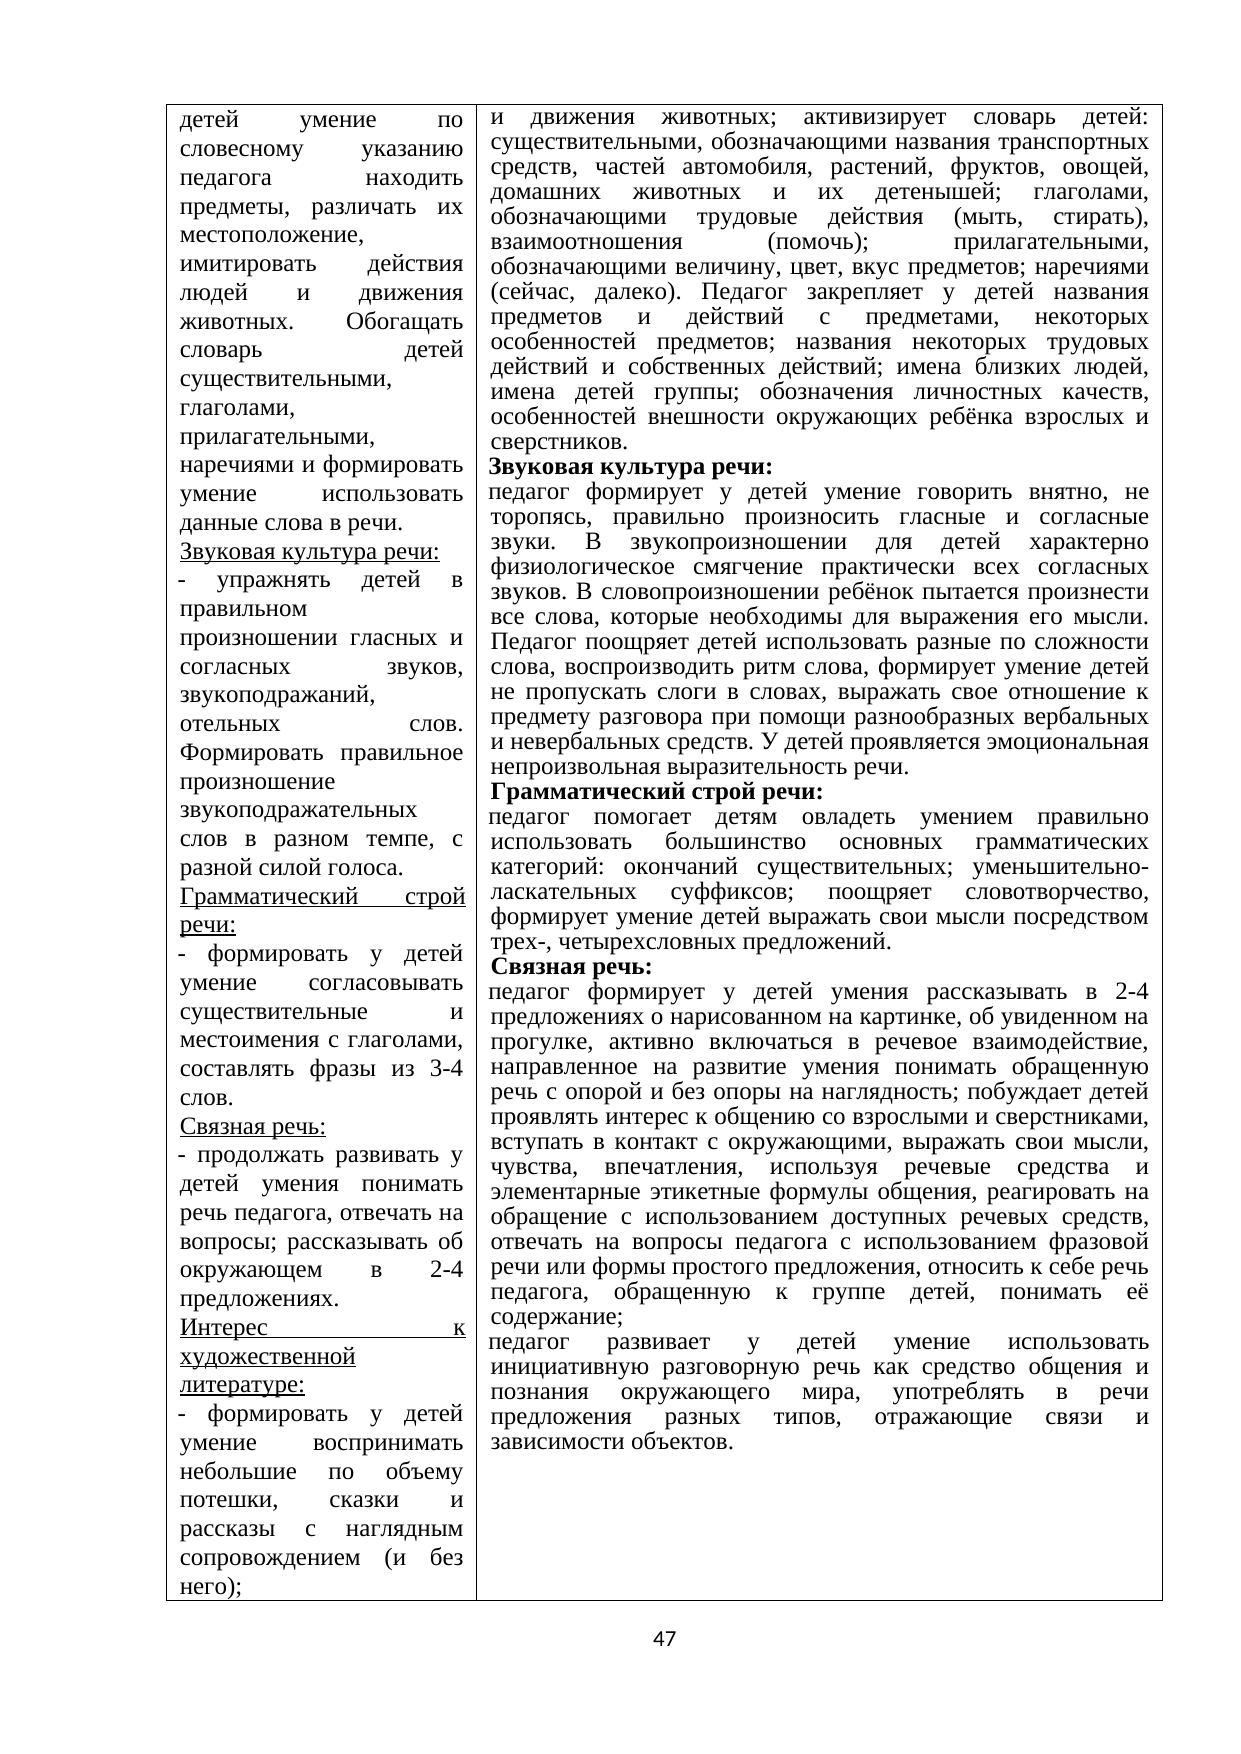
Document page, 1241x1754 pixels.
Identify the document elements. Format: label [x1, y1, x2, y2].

table_cell [167, 105, 476, 1599]
table_cell [477, 105, 1162, 1599]
